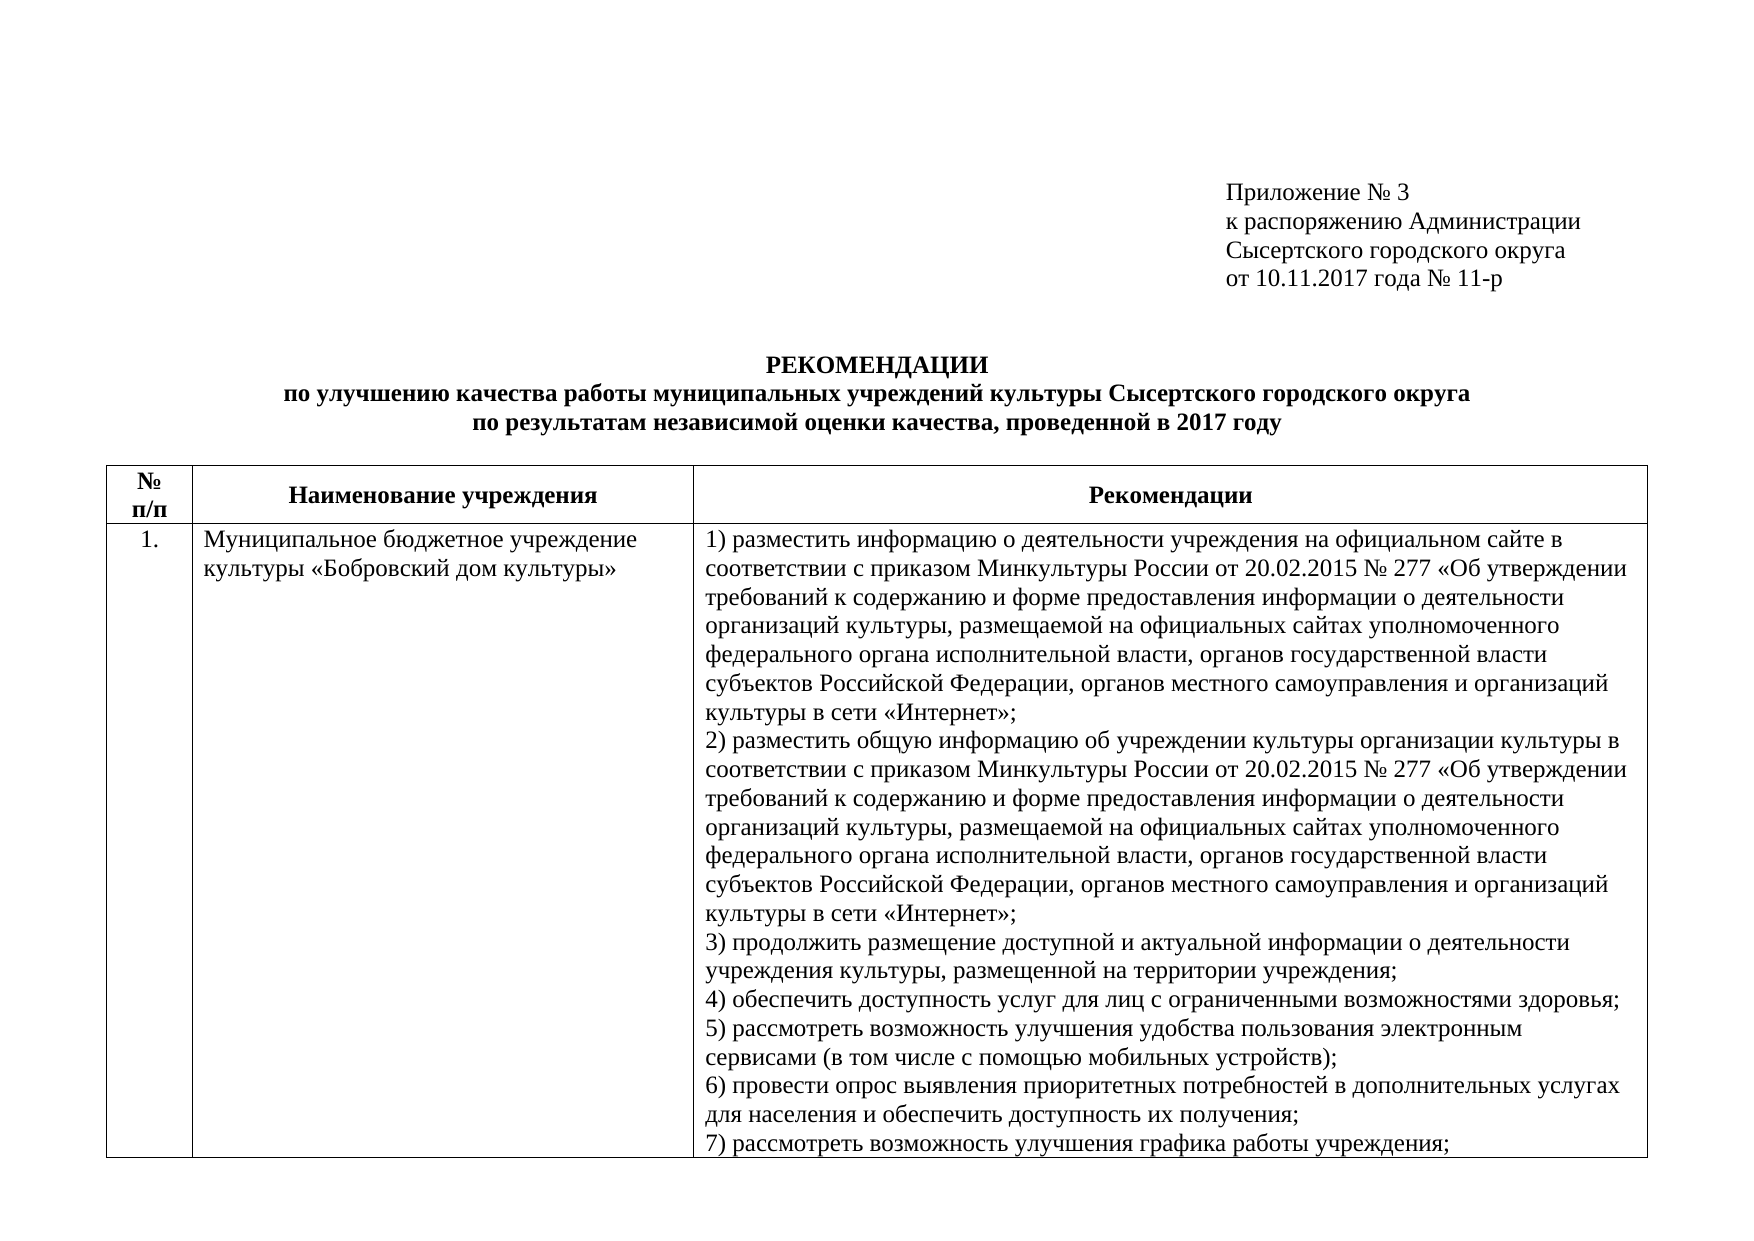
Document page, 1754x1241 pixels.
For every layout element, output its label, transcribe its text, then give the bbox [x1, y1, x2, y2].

table_cell 1. [107, 524, 192, 1157]
text от 10.11.2017 года № 11-р [1226, 263, 1636, 292]
text РЕКОМЕНДАЦИИ [118, 350, 1636, 378]
text к распоряжению Администрации Сысертского городского округа [1226, 206, 1636, 263]
text Приложение № 3 [1226, 177, 1636, 206]
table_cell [193, 524, 693, 1157]
table_header Рекомендации [694, 466, 1647, 523]
table_header № п/п [107, 466, 192, 523]
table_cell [694, 524, 1647, 1157]
text по улучшению качества работы муниципальных учреждений культуры Сысертского городского округа [118, 378, 1636, 407]
text по результатам независимой оценки качества, проведенной в 2017 году [118, 407, 1636, 436]
table_header Наименование учреждения [193, 466, 693, 523]
